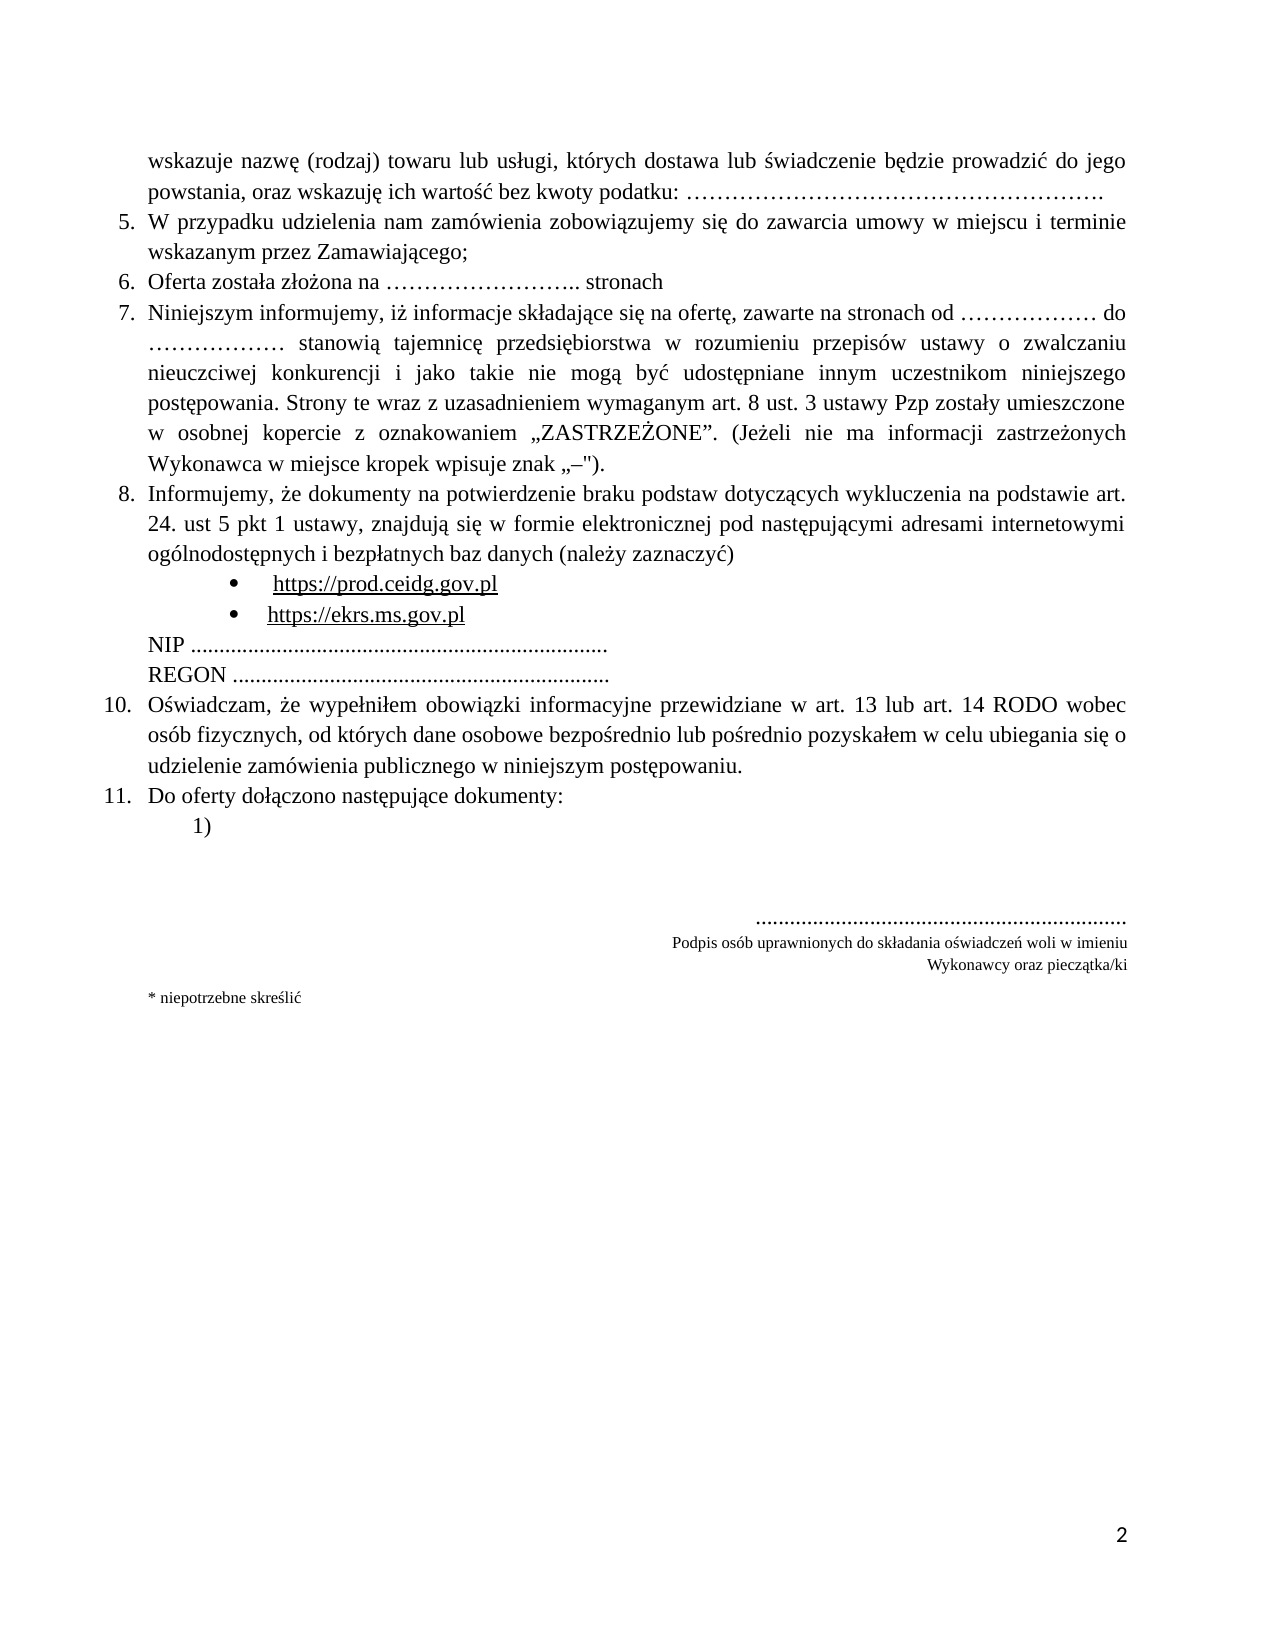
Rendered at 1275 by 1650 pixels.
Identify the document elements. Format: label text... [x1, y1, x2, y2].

list REGON .................................................................. [148, 661, 1127, 687]
text * niepotrzebne skreślić [148, 987, 1127, 1007]
list Do oferty dołączono następujące dokumenty: [103, 782, 1127, 808]
list https://prod.ceidg.gov.pl [230, 571, 1127, 597]
list https://ekrs.ms.gov.pl [230, 601, 1127, 627]
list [118, 148, 1127, 204]
subtitle Podpis osób uprawnionych do składania oświadczeń woli w imieniu Wykonawcy oraz pieczątka/ki [664, 933, 1127, 974]
list Informujemy, że dokumenty na potwierdzenie braku podstaw dotyczących wykluczenia na podstawie art. 24. ust 5 pkt 1 ustawy, znajdują się w formie elektronicznej pod następującymi adresami internetowymi ogólnodostępnych i bezpłatnych baz danych (należy zaznaczyć) [118, 480, 1127, 567]
list NIP ......................................................................... [148, 631, 1127, 657]
list Oferta została złożona na …………………….. stronach [118, 268, 1127, 295]
list Oświadczam, że wypełniłem obowiązki informacyjne przewidziane w art. 13 lub art. 14 RODO wobec osób fizycznych, od których dane osobowe bezpośrednio lub pośrednio pozyskałem w celu ubiegania się o udzielenie zamówienia publicznego w niniejszym postępowaniu. [103, 691, 1127, 778]
list ................................................................. [207, 903, 1127, 929]
list W przypadku udzielenia nam zamówienia zobowiązujemy się do zawarcia umowy w miejscu i terminie wskazanym przez Zamawiającego; [118, 208, 1127, 264]
list Niniejszym informujemy, iż informacje składające się na ofertę, zawarte na stronach od ……………… do ……………… stanowią tajemnicę przedsiębiorstwa w rozumieniu przepisów ustawy o zwalczaniu nieuczciwej konkurencji i jako takie nie mogą być udostępniane innym uczestnikom niniejszego postępowania. Strony te wraz z uzasadnieniem wymaganym art. 8 ust. 3 ustawy Pzp zostały umieszczone w osobnej kopercie z oznakowaniem „ZASTRZEŻONE”. (Jeżeli nie ma informacji zastrzeżonych Wykonawca w miejsce kropek wpisuje znak „–"). [118, 299, 1127, 476]
